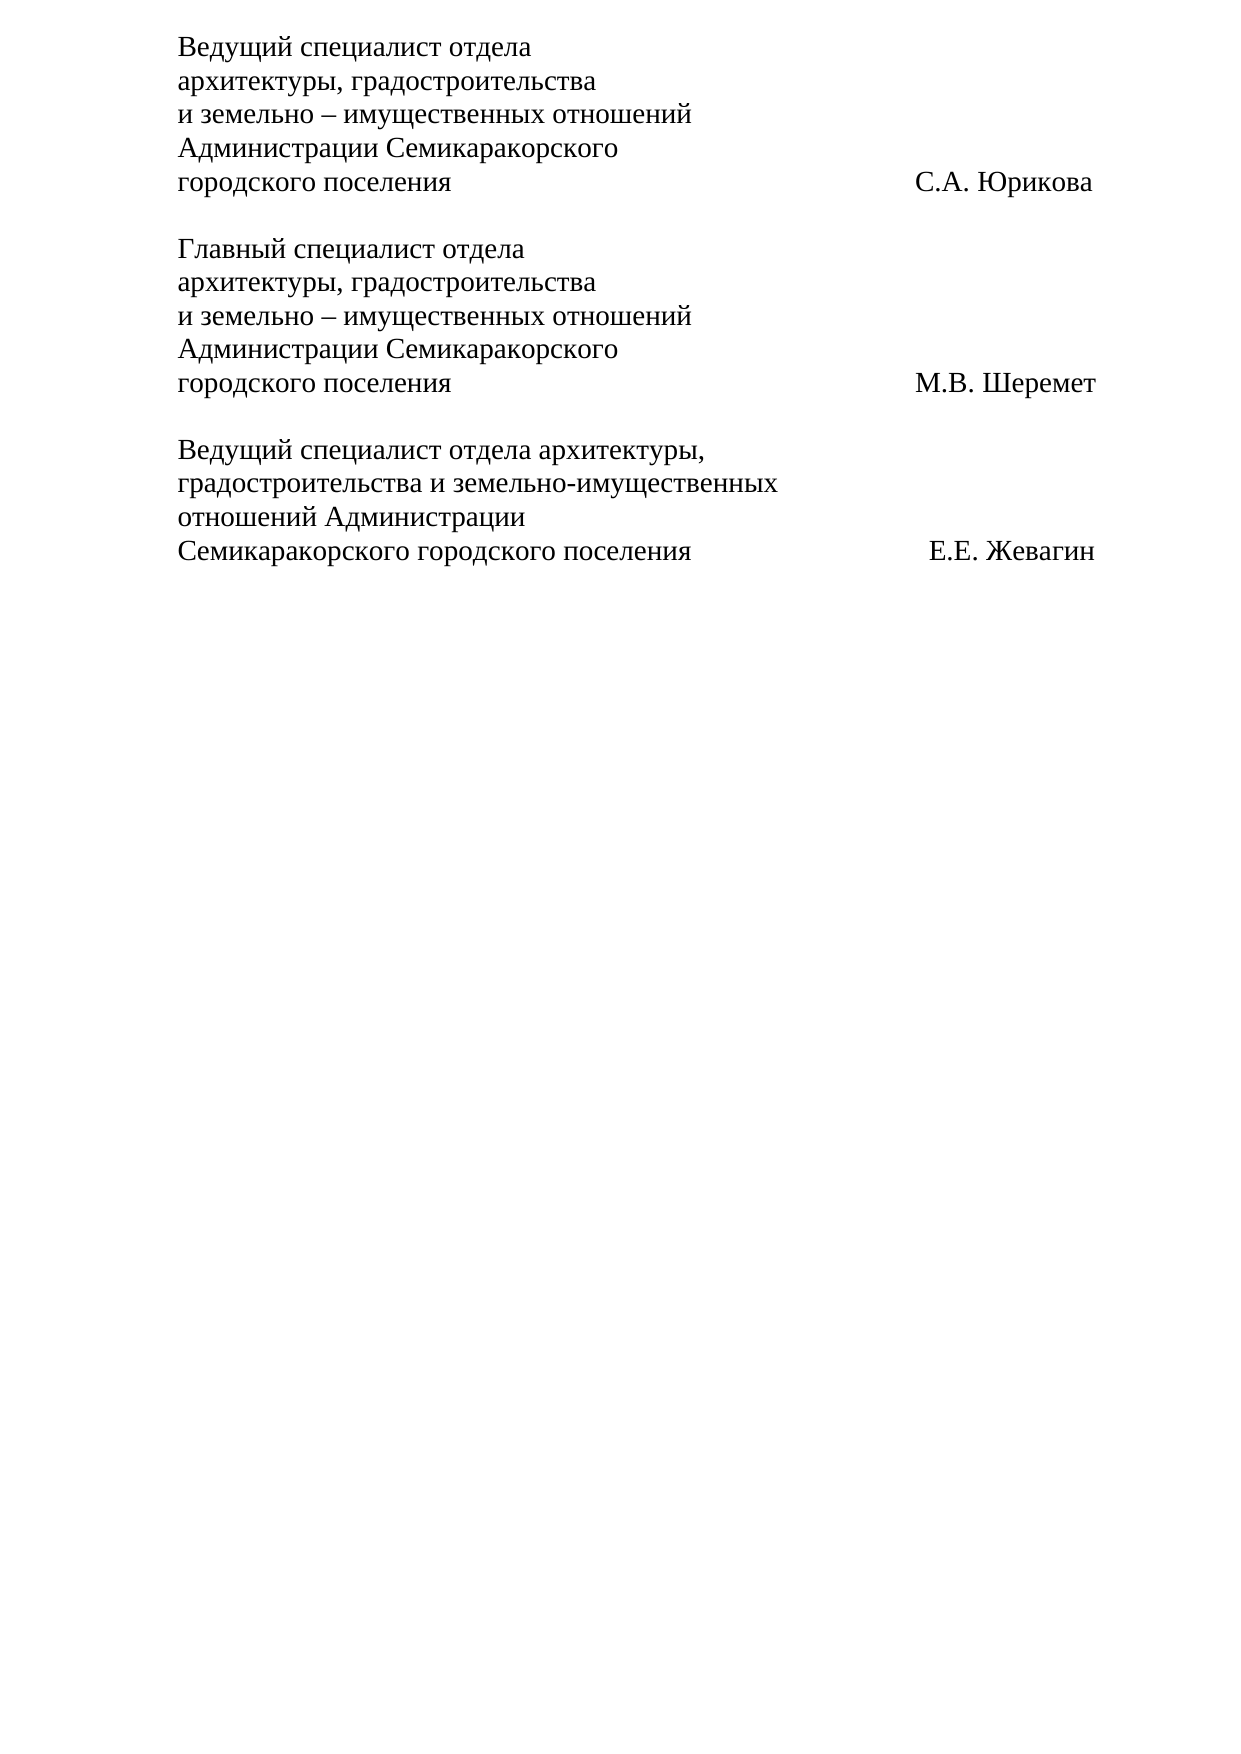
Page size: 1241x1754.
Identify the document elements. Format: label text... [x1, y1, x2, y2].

text отношений Администрации [177, 499, 1152, 533]
text Ведущий специалист отдела [177, 29, 1152, 63]
text Главный специалист отдела [177, 231, 1152, 264]
text Администрации Семикаракорского [177, 331, 1152, 365]
text архитектуры, градостроительства [177, 264, 1152, 298]
text Администрации Семикаракорского [177, 130, 1152, 164]
text градостроительства и земельно-имущественных [177, 466, 1152, 499]
text городского поселения С.А. Юрикова [177, 164, 1152, 197]
text Ведущий специалист отдела архитектуры, [177, 432, 1152, 466]
text городского поселения М.В. Шеремет [177, 365, 1152, 398]
text архитектуры, градостроительства [177, 63, 1152, 97]
text Семикаракорского городского поселения Е.Е. Жевагин [177, 533, 1152, 566]
text и земельно – имущественных отношений [177, 298, 1152, 331]
text и земельно – имущественных отношений [177, 97, 1152, 130]
